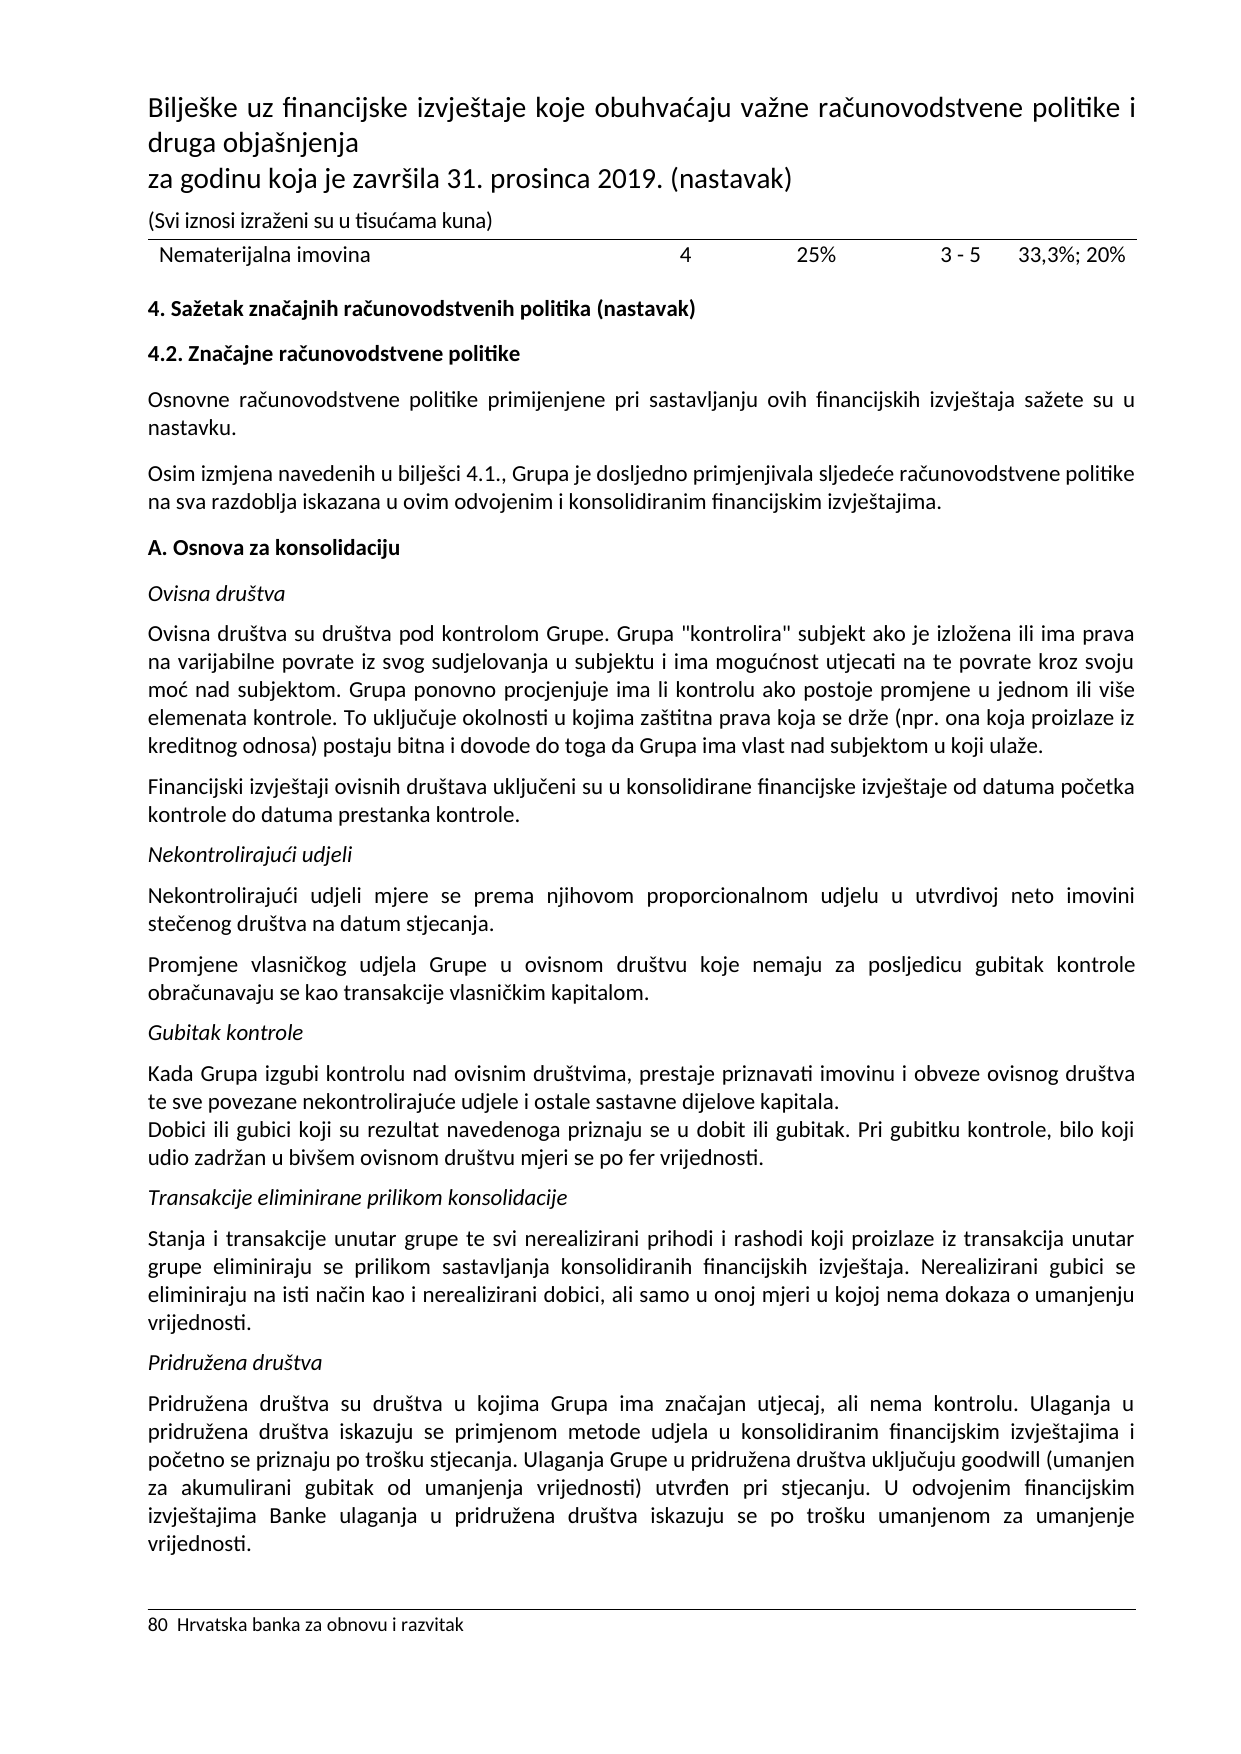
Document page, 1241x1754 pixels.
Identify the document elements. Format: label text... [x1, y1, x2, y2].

text 4. Sažetak značajnih računovodstvenih politika (nastavak) [148, 294, 1137, 322]
list Promjene vlasničkog udjela Grupe u ovisnom društvu koje nemaju za posljedicu gubitak kontrole obračunavaju se kao transakcije vlasničkim kapitalom. [148, 950, 1137, 1006]
text Nekontrolirajući udjeli [148, 841, 1137, 869]
text Ovisna društva [148, 579, 1137, 607]
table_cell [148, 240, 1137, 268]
text A. Osnova za konsolidaciju [148, 533, 1137, 561]
text Ovisna društva su društva pod kontrolom Grupe. Grupa "kontrolira" subjekt ako je izložena ili ima prava na varijabilne povrate iz svog sudjelovanja u subjektu i ima mogućnost utjecati na te povrate kroz svoju moć nad subjektom. Grupa ponovno procjenjuje ima li kontrolu ako postoje promjene u jednom ili više elemenata kontrole. To uključuje okolnosti u kojima zaštitna prava koja se drže (npr. ona koja proizlaze iz kreditnog odnosa) postaju bitna i dovode do toga da Grupa ima vlast nad subjektom u koji ulaže. [148, 619, 1137, 759]
text Pridružena društva [148, 1348, 1137, 1376]
text Osnovne računovodstvene politike primijenjene pri sastavljanju ovih financijskih izvještaja sažete su u nastavku. [148, 385, 1137, 441]
list Osim izmjena navedenih u bilješci 4.1., Grupa je dosljedno primjenjivala sljedeće računovodstvene politike na sva razdoblja iskazana u ovim odvojenim i konsolidiranim financijskim izvještajima. [148, 459, 1137, 515]
text Gubitak kontrole [148, 1018, 1137, 1046]
list Kada Grupa izgubi kontrolu nad ovisnim društvima, prestaje priznavati imovinu i obveze ovisnog društva te sve povezane nekontrolirajuće udjele i ostale sastavne dijelove kapitala. [148, 1059, 1137, 1115]
list Financijski izvještaji ovisnih društava uključeni su u konsolidirane financijske izvještaje od datuma početka kontrole do datuma prestanka kontrole. [148, 772, 1137, 828]
list Stanja i transakcije unutar grupe te svi nerealizirani prihodi i rashodi koji proizlaze iz transakcija unutar grupe eliminiraju se prilikom sastavljanja konsolidiranih financijskih izvještaja. Nerealizirani gubici se eliminiraju na isti način kao i nerealizirani dobici, ali samo u onoj mjeri u kojoj nema dokaza o umanjenju vrijednosti. [148, 1224, 1137, 1336]
text 4.2. Značajne računovodstvene politike [148, 339, 1137, 368]
text Nekontrolirajući udjeli mjere se prema njihovom proporcionalnom udjelu u utvrdivoj neto imovini stečenog društva na datum stjecanja. [148, 881, 1137, 937]
list Dobici ili gubici koji su rezultat navedenoga priznaju se u dobit ili gubitak. Pri gubitku kontrole, bilo koji udio zadržan u bivšem ovisnom društvu mjeri se po fer vrijednosti. [148, 1115, 1137, 1171]
text Transakcije eliminirane prilikom konsolidacije [148, 1183, 1137, 1211]
text Pridružena društva su društva u kojima Grupa ima značajan utjecaj, ali nema kontrolu. Ulaganja u pridružena društva iskazuju se primjenom metode udjela u konsolidiranim financijskim izvještajima i početno se priznaju po trošku stjecanja. Ulaganja Grupe u pridružena društva uključuju goodwill (umanjen za akumulirani gubitak od umanjenja vrijednosti) utvrđen pri stjecanju. U odvojenim financijskim izvještajima Banke ulaganja u pridružena društva iskazuju se po trošku umanjenom za umanjenje vrijednosti. [148, 1389, 1137, 1557]
